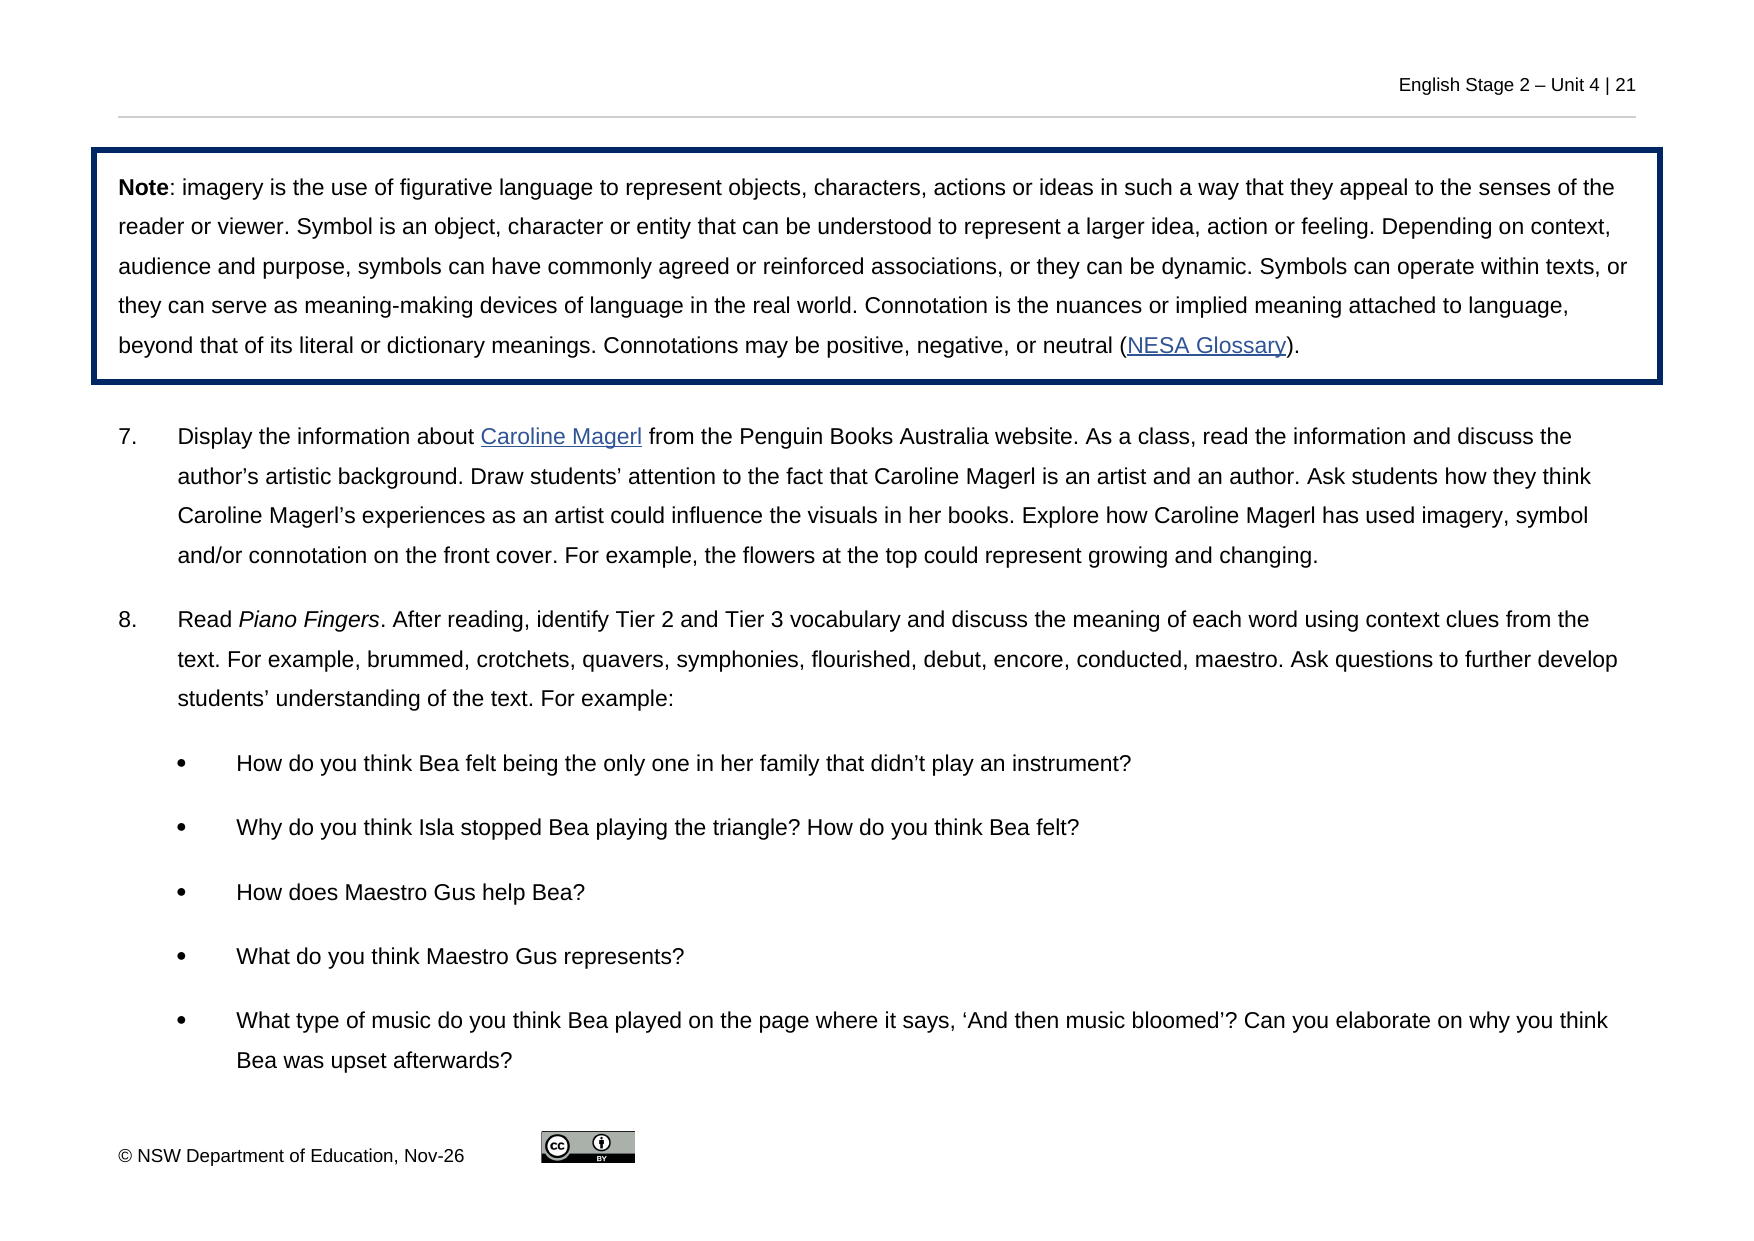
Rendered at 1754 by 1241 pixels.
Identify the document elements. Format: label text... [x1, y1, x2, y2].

text Note: imagery is the use of figurative language to represent objects, characters, actions or ideas in such a way that they appeal to the senses of the reader or viewer. Symbol is an object, character or entity that can be understood to represent a larger idea, action or feeling. Depending on context, audience and purpose, symbols can have commonly agreed or reinforced associations, or they can be dynamic. Symbols can operate within texts, or they can serve as meaning-making devices of language in the real world. Connotation is the nuances or implied meaning attached to language, beyond that of its literal or dictionary meanings. Connotations may be positive, negative, or neutral (NESA Glossary). [97, 153, 1657, 379]
list Read Piano Fingers. After reading, identify Tier 2 and Tier 3 vocabulary and discuss the meaning of each word using context clues from the text. For example, brummed, crotchets, quavers, symphonies, flourished, debut, encore, conducted, maestro. Ask questions to further develop students’ understanding of the text. For example: [118, 606, 1636, 711]
list Why do you think Isla stopped Bea playing the triangle? How do you think Bea felt? [177, 814, 1636, 840]
list Display the information about Caroline Magerl from the Penguin Books Australia website. As a class, read the information and discuss the author’s artistic background. Draw students’ attention to the fact that Caroline Magerl is an artist and an author. Ask students how they think Caroline Magerl’s experiences as an artist could influence the visuals in her books. Explore how Caroline Magerl has used imagery, symbol and/or connotation on the front cover. For example, the flowers at the top could represent growing and changing. [118, 423, 1636, 568]
list How does Maestro Gus help Bea? [177, 878, 1636, 905]
list What do you think Maestro Gus represents? [177, 943, 1636, 969]
list What type of music do you think Bea played on the page where it says, ‘And then music bloomed’? Can you elaborate on why you think Bea was upset afterwards? [177, 1007, 1636, 1073]
list How do you think Bea felt being the only one in her family that didn’t play an instrument? [177, 749, 1636, 776]
picture [541, 1131, 635, 1163]
